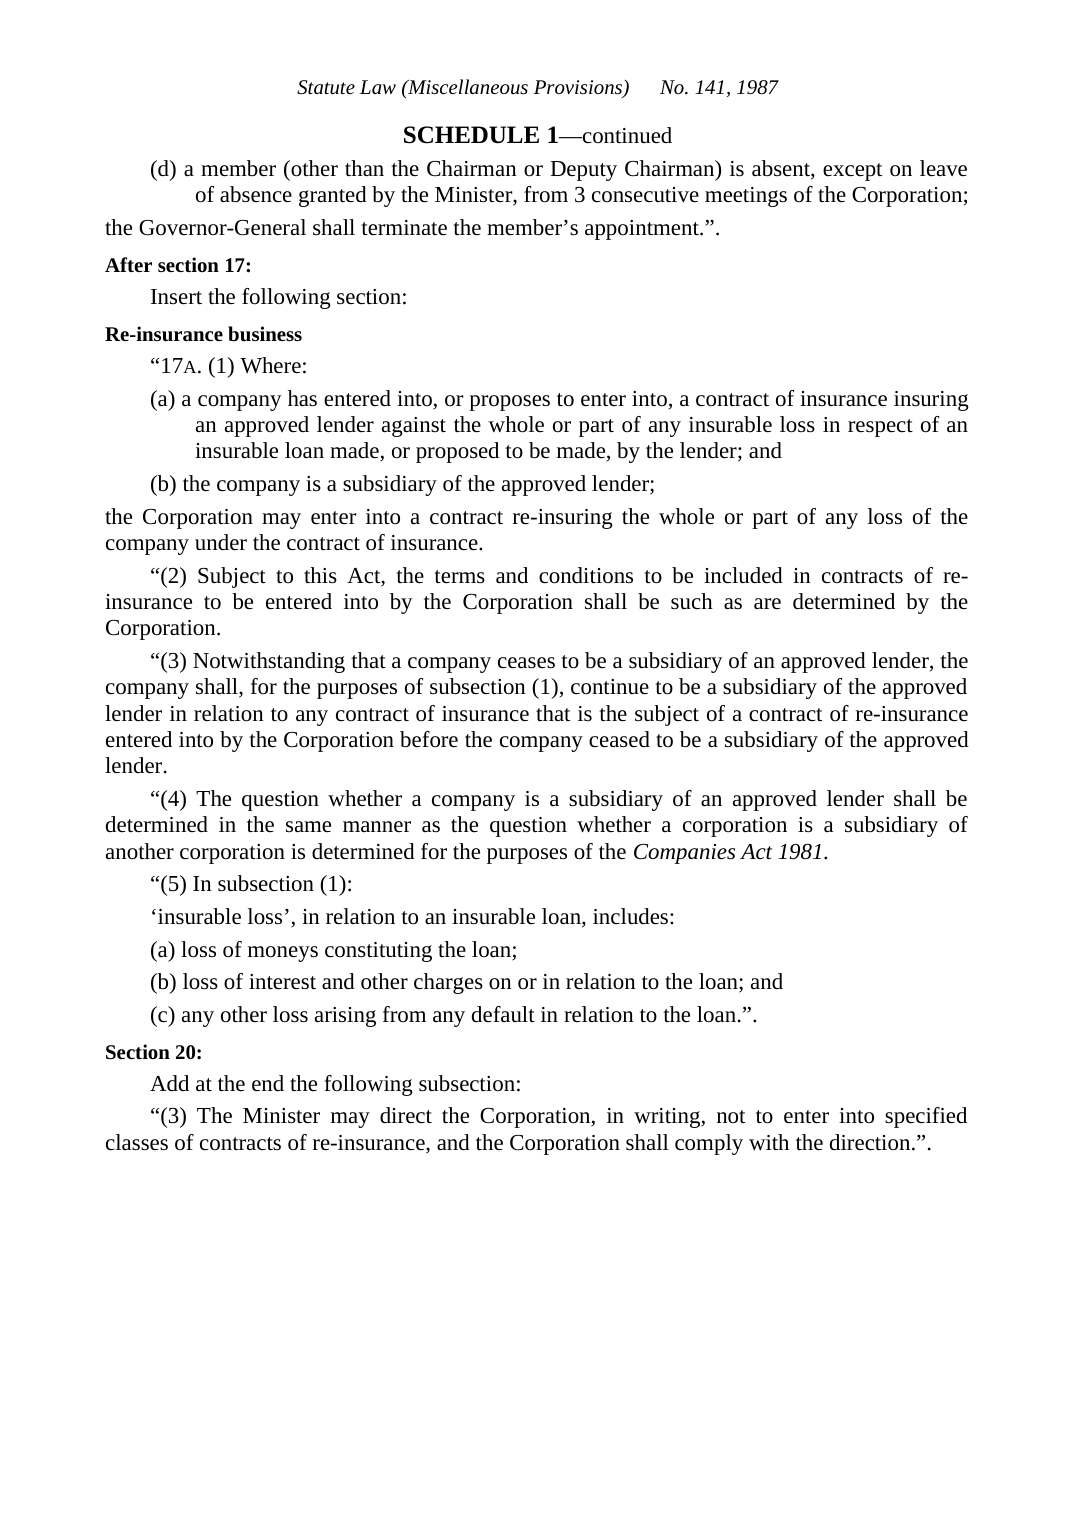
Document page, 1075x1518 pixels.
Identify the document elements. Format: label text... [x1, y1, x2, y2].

text “(3) The Minister may direct the Corporation, in writing, not to enter into specified classes of contracts of re-insurance, and the Corporation shall comply with the direction.”. [105, 1103, 970, 1155]
text (a) a company has entered into, or proposes to enter into, a contract of insurance insuring an approved lender against the whole or part of any insurable loss in respect of an insurable loan made, or proposed to be made, by the lender; and [150, 385, 970, 464]
text (d) a member (other than the Chairman or Deputy Chairman) is absent, except on leave of absence granted by the Minister, from 3 consecutive meetings of the Corporation; [150, 155, 970, 208]
text “(5) In subsection (1): [105, 870, 970, 897]
text (b) loss of interest and other charges on or in relation to the loan; and [150, 968, 970, 994]
text “17a. (1) Where: [105, 352, 970, 379]
text the Governor-General shall terminate the member’s appointment.”. [105, 214, 970, 240]
text (b) the company is a subsidiary of the approved lender; [150, 470, 970, 497]
text (a) loss of moneys constituting the loan; [150, 936, 970, 962]
text (c) any other loss arising from any default in relation to the loan.”. [150, 1001, 970, 1027]
text “(4) The question whether a company is a subsidiary of an approved lender shall be determined in the same manner as the question whether a corporation is a subsidiary of another corporation is determined for the purposes of the Companies Act 1981. [105, 785, 970, 864]
text Add at the end the following subsection: [105, 1070, 970, 1096]
text the Corporation may enter into a contract re-insuring the whole or part of any loss of the company under the contract of insurance. [105, 503, 970, 556]
text SCHEDULE 1—continued [105, 120, 970, 149]
text ‘insurable loss’, in relation to an insurable loan, includes: [105, 903, 970, 929]
text Section 20: [105, 1040, 970, 1064]
text “(2) Subject to this Act, the terms and conditions to be included in contracts of re-insurance to be entered into by the Corporation shall be such as are determined by the Corporation. [105, 562, 970, 641]
text “(3) Notwithstanding that a company ceases to be a subsidiary of an approved lender, the company shall, for the purposes of subsection (1), continue to be a subsidiary of the approved lender in relation to any contract of insurance that is the subject of a contract of re-insurance entered into by the Corporation before the company ceased to be a subsidiary of the approved lender. [105, 647, 970, 779]
text Re-insurance business [105, 322, 970, 346]
text After section 17: [105, 253, 970, 277]
text Insert the following section: [105, 283, 970, 309]
